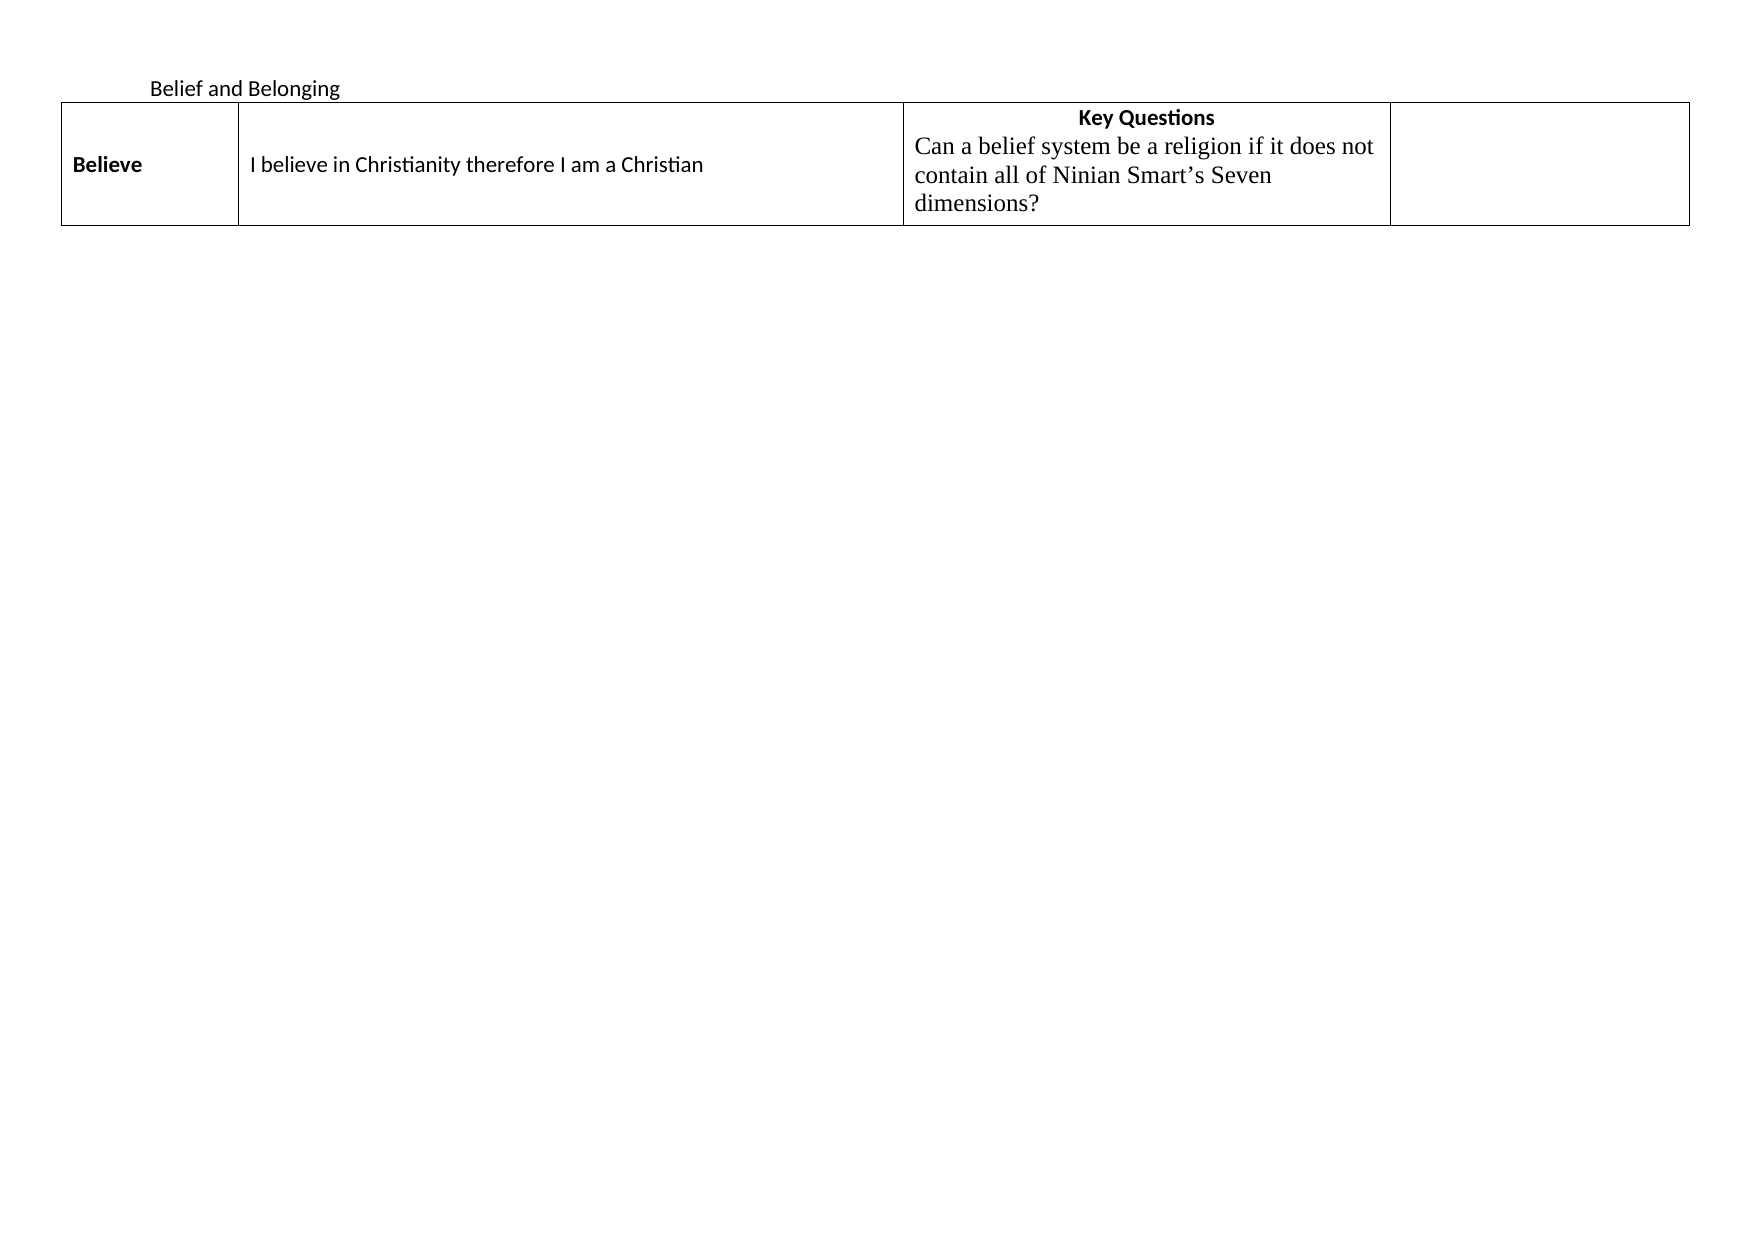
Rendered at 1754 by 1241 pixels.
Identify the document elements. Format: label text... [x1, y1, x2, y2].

table_cell I believe in Christianity therefore I am a Christian [239, 103, 903, 225]
table_cell [1391, 103, 1689, 225]
table_cell Believe [62, 103, 238, 225]
table_cell Key Questions Can a belief system be a religion if it does not contain all of Ninian Smart’s Seven dimensions? [904, 103, 1390, 225]
